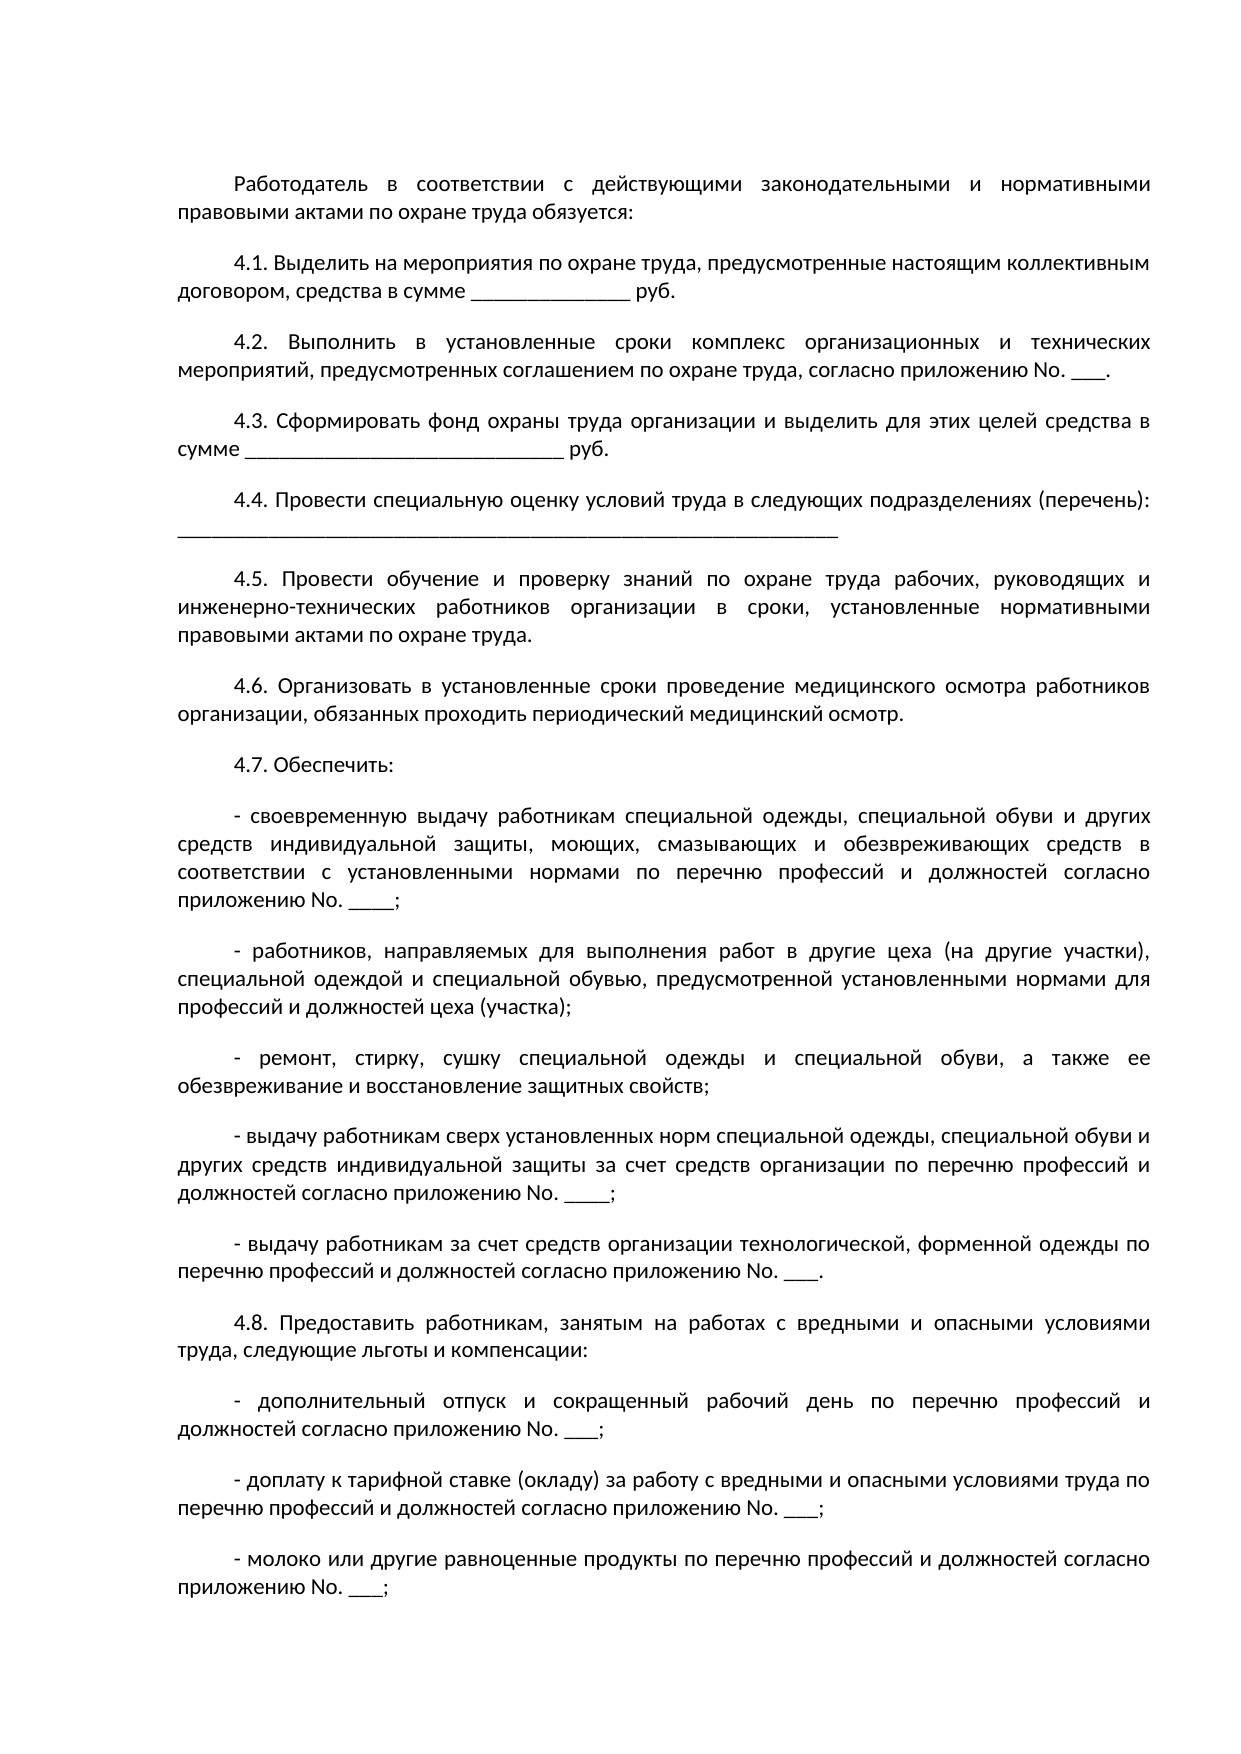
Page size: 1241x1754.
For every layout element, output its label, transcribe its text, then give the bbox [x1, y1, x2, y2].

text 4.2. Выполнить в установленные сроки комплекс организационных и технических мероприятий, предусмотренных соглашением по охране труда, согласно приложению No. ___. [177, 327, 1152, 383]
text 4.1. Выделить на мероприятия по охране труда, предусмотренные настоящим коллективным договором, средства в сумме ______________ руб. [177, 248, 1152, 304]
text - своевременную выдачу работникам специальной одежды, специальной обуви и других средств индивидуальной защиты, моющих, смазывающих и обезвреживающих средств в соответствии с установленными нормами по перечню профессий и должностей согласно приложению No. ____; [177, 801, 1152, 913]
text Работодатель в соответствии с действующими законодательными и нормативными правовыми актами по охране труда обязуется: [177, 169, 1152, 225]
text - доплату к тарифной ставке (окладу) за работу с вредными и опасными условиями труда по перечню профессий и должностей согласно приложению No. ___; [177, 1466, 1152, 1522]
text 4.5. Провести обучение и проверку знаний по охране труда рабочих, руководящих и инженерно-технических работников организации в сроки, установленные нормативными правовыми актами по охране труда. [177, 564, 1152, 648]
text - молоко или другие равноценные продукты по перечню профессий и должностей согласно приложению No. ___; [177, 1544, 1152, 1601]
text 4.6. Организовать в установленные сроки проведение медицинского осмотра работников организации, обязанных проходить периодический медицинский осмотр. [177, 671, 1152, 727]
text - выдачу работникам сверх установленных норм специальной одежды, специальной обуви и других средств индивидуальной защиты за счет средств организации по перечню профессий и должностей согласно приложению No. ____; [177, 1122, 1152, 1206]
text 4.3. Сформировать фонд охраны труда организации и выделить для этих целей средства в сумме ____________________________ руб. [177, 406, 1152, 462]
text - дополнительный отпуск и сокращенный рабочий день по перечню профессий и должностей согласно приложению No. ___; [177, 1387, 1152, 1443]
text - ремонт, стирку, сушку специальной одежды и специальной обуви, а также ее обезвреживание и восстановление защитных свойств; [177, 1043, 1152, 1099]
text - выдачу работникам за счет средств организации технологической, форменной одежды по перечню профессий и должностей согласно приложению No. ___. [177, 1229, 1152, 1285]
text 4.8. Предоставить работникам, занятым на работах с вредными и опасными условиями труда, следующие льготы и компенсации: [177, 1308, 1152, 1364]
text 4.4. Провести специальную оценку условий труда в следующих подразделениях (перечень): __________________________________________________________ [177, 485, 1152, 541]
text 4.7. Обеспечить: [177, 750, 1152, 778]
text - работников, направляемых для выполнения работ в другие цеха (на другие участки), специальной одеждой и специальной обувью, предусмотренной установленными нормами для профессий и должностей цеха (участка); [177, 936, 1152, 1020]
